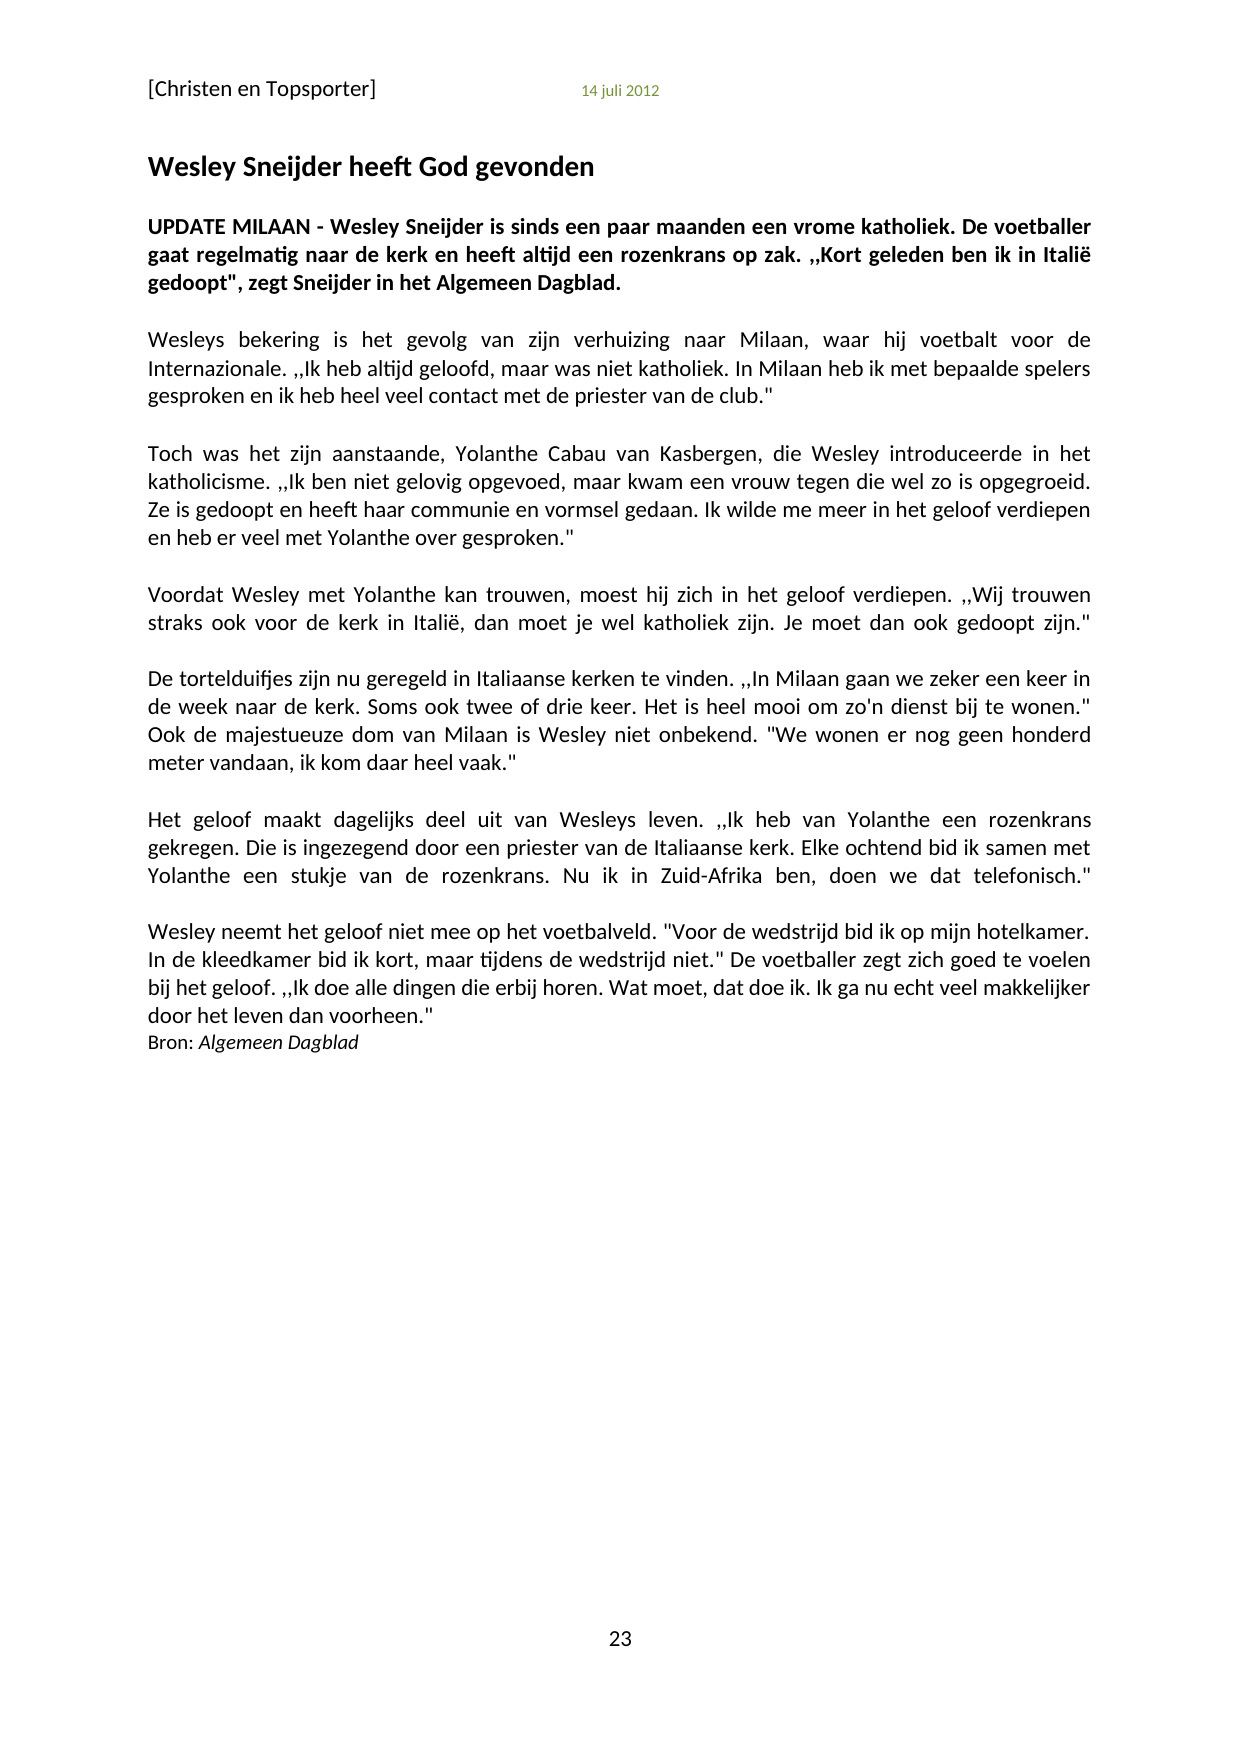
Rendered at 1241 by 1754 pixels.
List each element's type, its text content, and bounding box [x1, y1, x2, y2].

text Voordat Wesley met Yolanthe kan trouwen, moest hij zich in het geloof verdiepen. ,,Wij trouwen straks ook voor de kerk in Italië, dan moet je wel katholiek zijn. Je moet dan ook gedoopt zijn." De tortelduifjes zijn nu geregeld in Italiaanse kerken te vinden. ,,In Milaan gaan we zeker een keer in de week naar de kerk. Soms ook twee of drie keer. Het is heel mooi om zo'n dienst bij te wonen." Ook de majestueuze dom van Milaan is Wesley niet onbekend. "We wonen er nog geen honderd meter vandaan, ik kom daar heel vaak." [148, 580, 1093, 776]
text update MILAAN - Wesley Sneijder is sinds een paar maanden een vrome katholiek. De voetballer gaat regelmatig naar de kerk en heeft altijd een rozenkrans op zak. ,,Kort geleden ben ik in Italië gedoopt", zegt Sneijder in het Algemeen Dagblad. [148, 212, 1093, 296]
text Het geloof maakt dagelijks deel uit van Wesleys leven. ,,Ik heb van Yolanthe een rozenkrans gekregen. Die is ingezegend door een priester van de Italiaanse kerk. Elke ochtend bid ik samen met Yolanthe een stukje van de rozenkrans. Nu ik in Zuid-Afrika ben, doen we dat telefonisch." Wesley neemt het geloof niet mee op het voetbalveld. "Voor de wedstrijd bid ik op mijn hotelkamer. In de kleedkamer bid ik kort, maar tijdens de wedstrijd niet." De voetballer zegt zich goed te voelen bij het geloof. ,,Ik doe alle dingen die erbij horen. Wat moet, dat doe ik. Ik ga nu echt veel makkelijker door het leven dan voorheen." [148, 805, 1093, 1029]
text Wesleys bekering is het gevolg van zijn verhuizing naar Milaan, waar hij voetbalt voor de Internazionale. ,,Ik heb altijd geloofd, maar was niet katholiek. In Milaan heb ik met bepaalde spelers gesproken en ik heb heel veel contact met de priester van de club." [148, 326, 1093, 410]
text Wesley Sneijder heeft God gevonden [148, 148, 1093, 183]
text Toch was het zijn aanstaande, Yolanthe Cabau van Kasbergen, die Wesley introduceerde in het katholicisme. ,,Ik ben niet gelovig opgevoed, maar kwam een vrouw tegen die wel zo is opgegroeid. Ze is gedoopt en heeft haar communie en vormsel gedaan. Ik wilde me meer in het geloof verdiepen en heb er veel met Yolanthe over gesproken." [148, 439, 1093, 551]
text Bron: Algemeen Dagblad [148, 1029, 1093, 1055]
